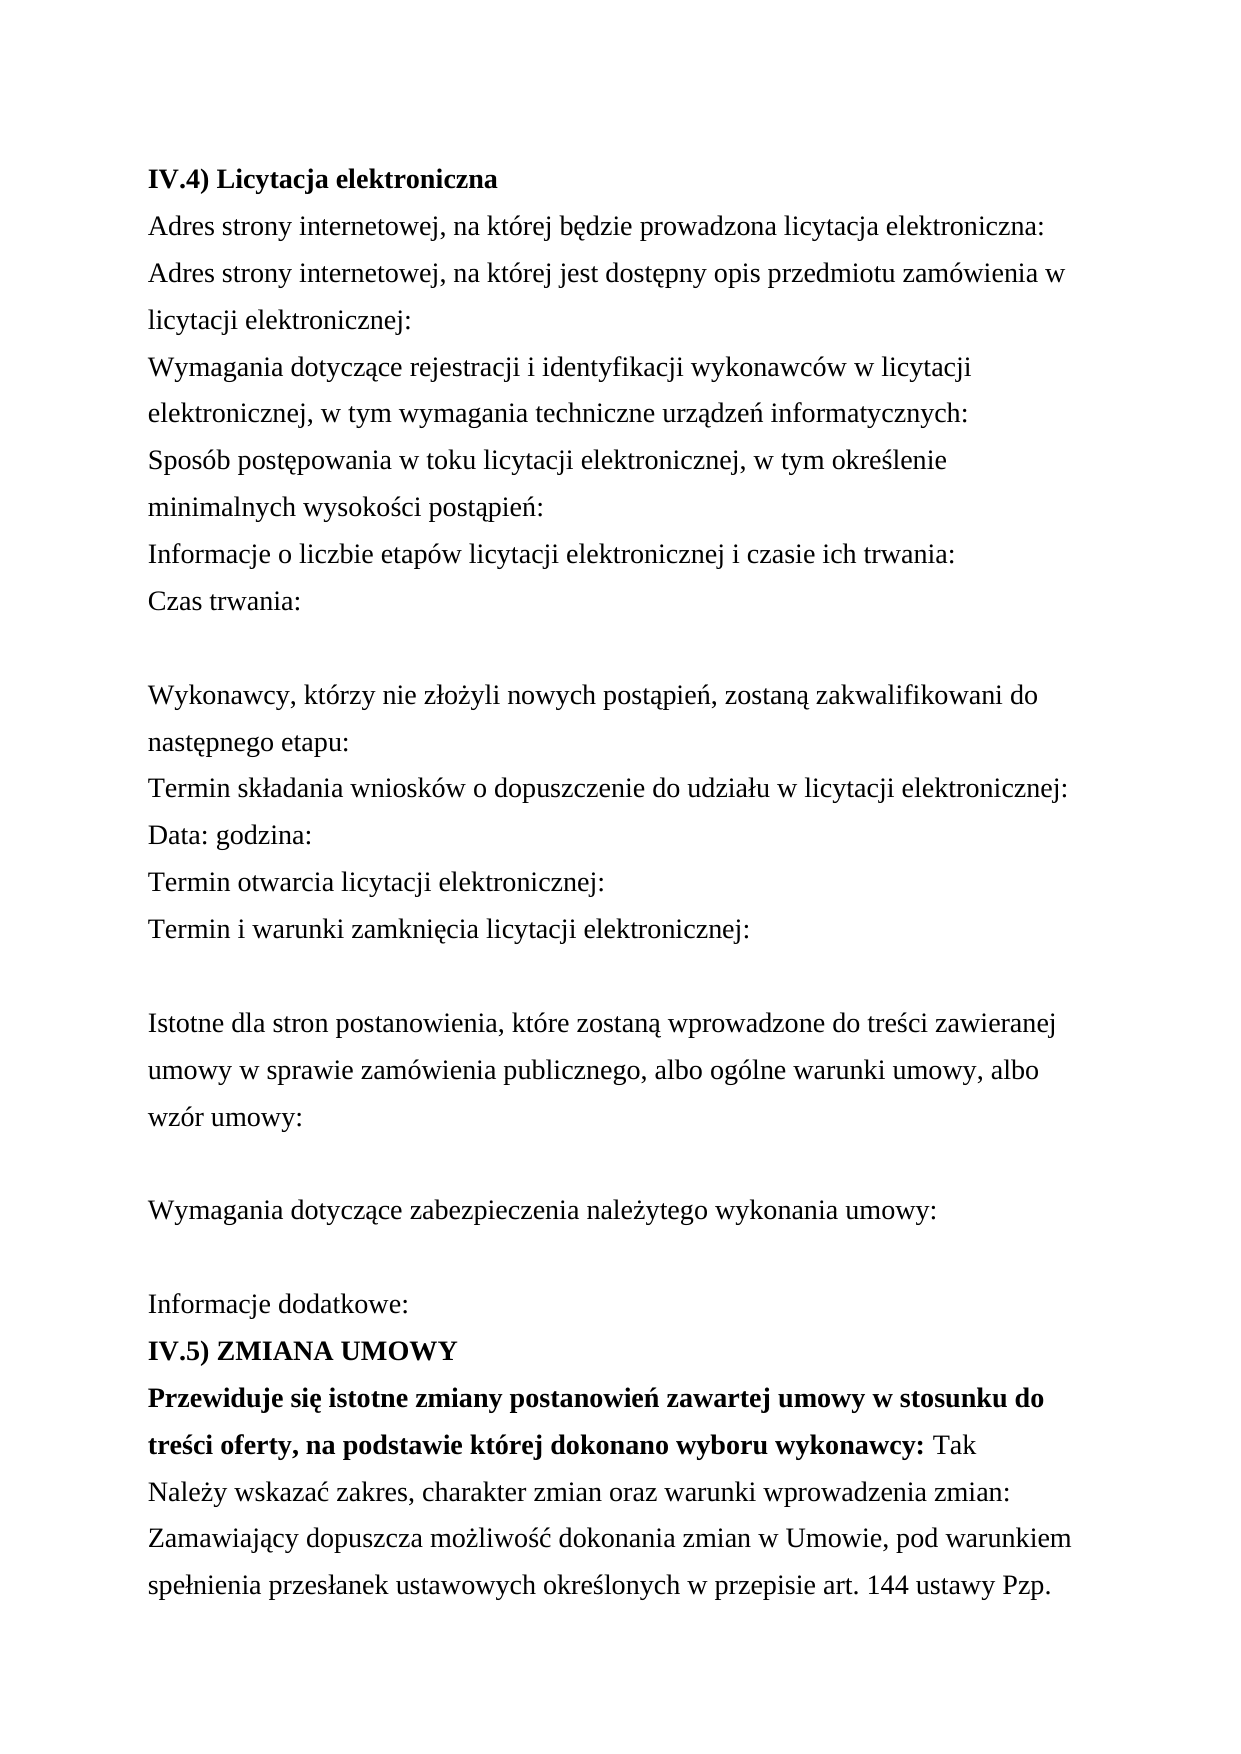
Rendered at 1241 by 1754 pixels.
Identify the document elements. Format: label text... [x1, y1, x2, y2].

text Informacje dodatkowe: [148, 1226, 1093, 1319]
text Sposób postępowania w toku licytacji elektronicznej, w tym określenie minimalnych wysokości postąpień: [148, 429, 1093, 523]
text Termin i warunki zamknięcia licytacji elektronicznej: [148, 898, 1093, 944]
text Adres strony internetowej, na której jest dostępny opis przedmiotu zamówienia w licytacji elektronicznej: [148, 241, 1093, 335]
text Informacje o liczbie etapów licytacji elektronicznej i czasie ich trwania: [148, 523, 1093, 569]
text Istotne dla stron postanowienia, które zostaną wprowadzone do treści zawieranej umowy w sprawie zamówienia publicznego, albo ogólne warunki umowy, albo wzór umowy: [148, 944, 1093, 1132]
text Termin składania wniosków o dopuszczenie do udziału w licytacji elektronicznej: Data: godzina: Termin otwarcia licytacji elektronicznej: [148, 757, 1093, 898]
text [148, 1319, 1093, 1601]
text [148, 148, 1093, 241]
text Wymagania dotyczące zabezpieczenia należytego wykonania umowy: [148, 1132, 1093, 1226]
text Wymagania dotyczące rejestracji i identyfikacji wykonawców w licytacji elektronicznej, w tym wymagania techniczne urządzeń informatycznych: [148, 335, 1093, 429]
text Czas trwania: Wykonawcy, którzy nie złożyli nowych postąpień, zostaną zakwalifikowani do następnego etapu: [148, 569, 1093, 757]
